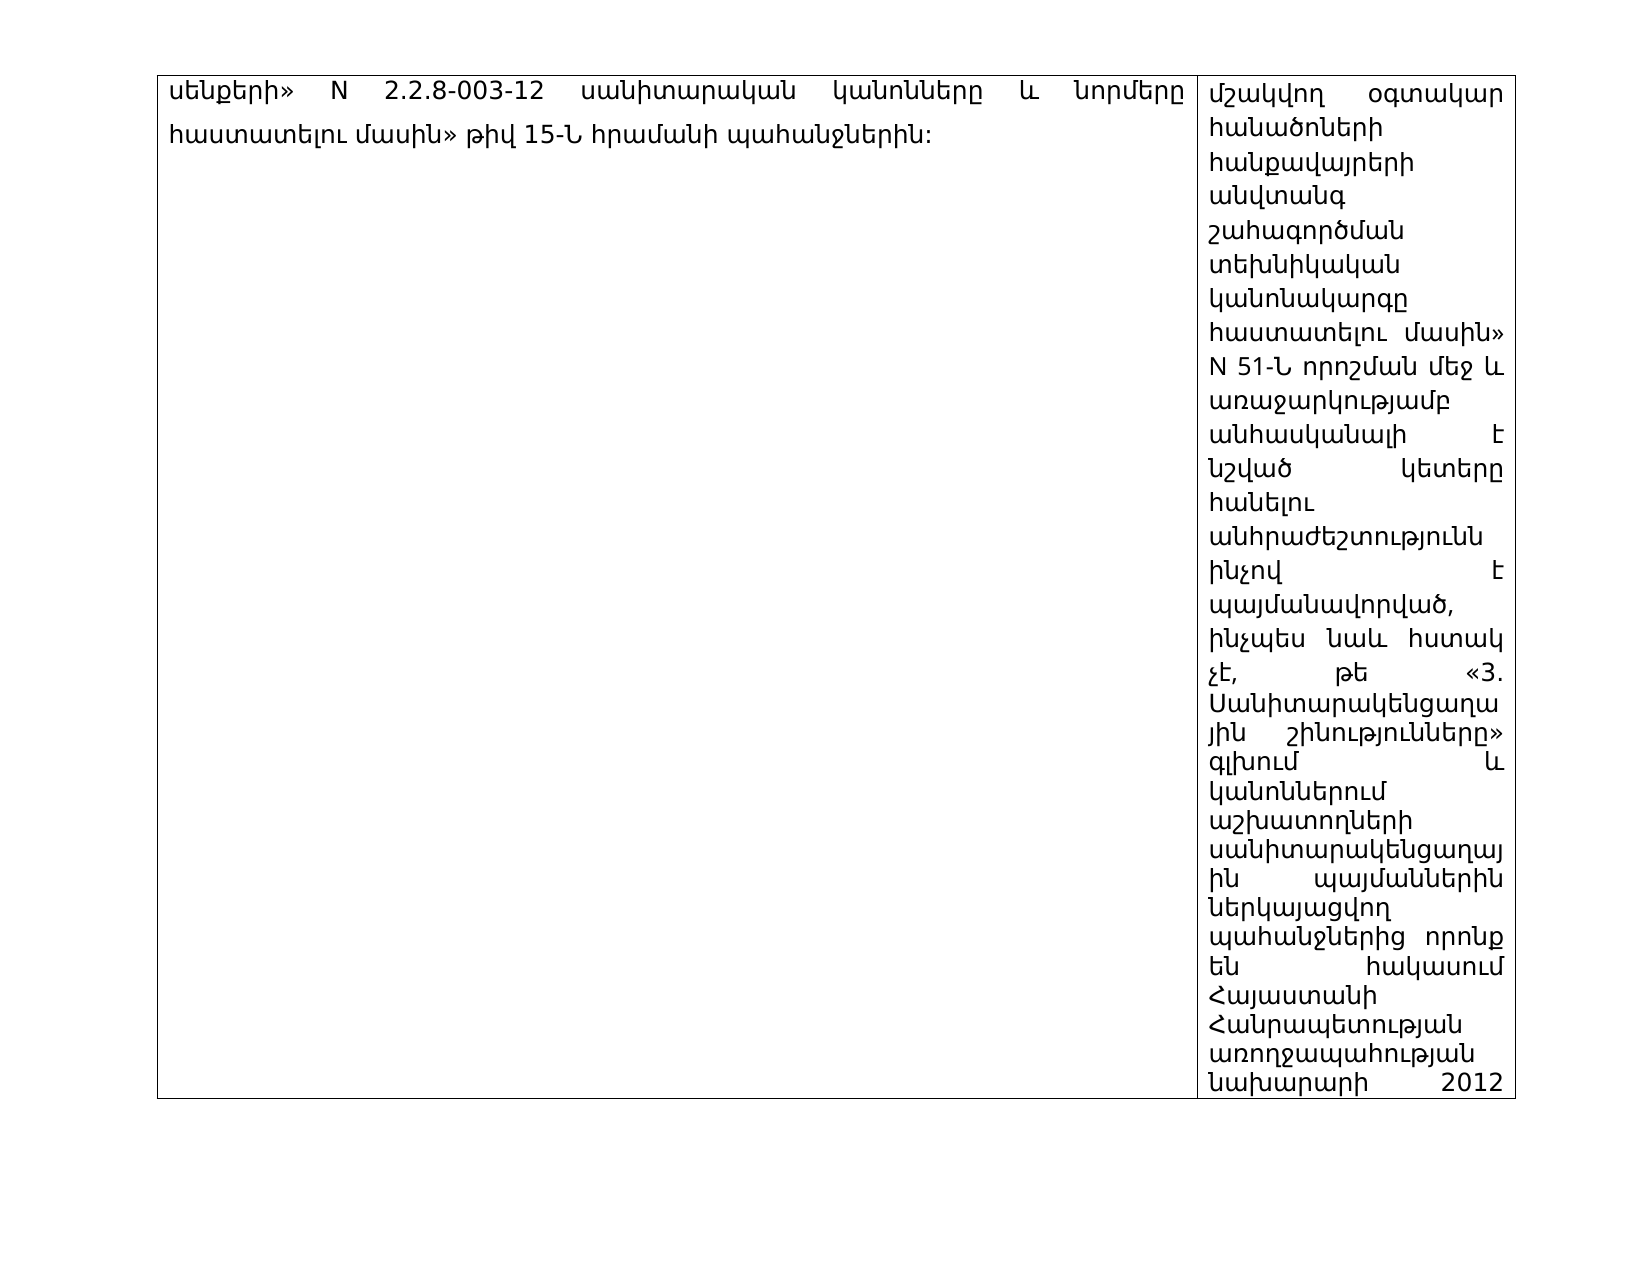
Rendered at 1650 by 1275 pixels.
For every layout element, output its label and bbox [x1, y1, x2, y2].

table_cell [1198, 76, 1515, 1097]
table_cell [158, 76, 1197, 1097]
